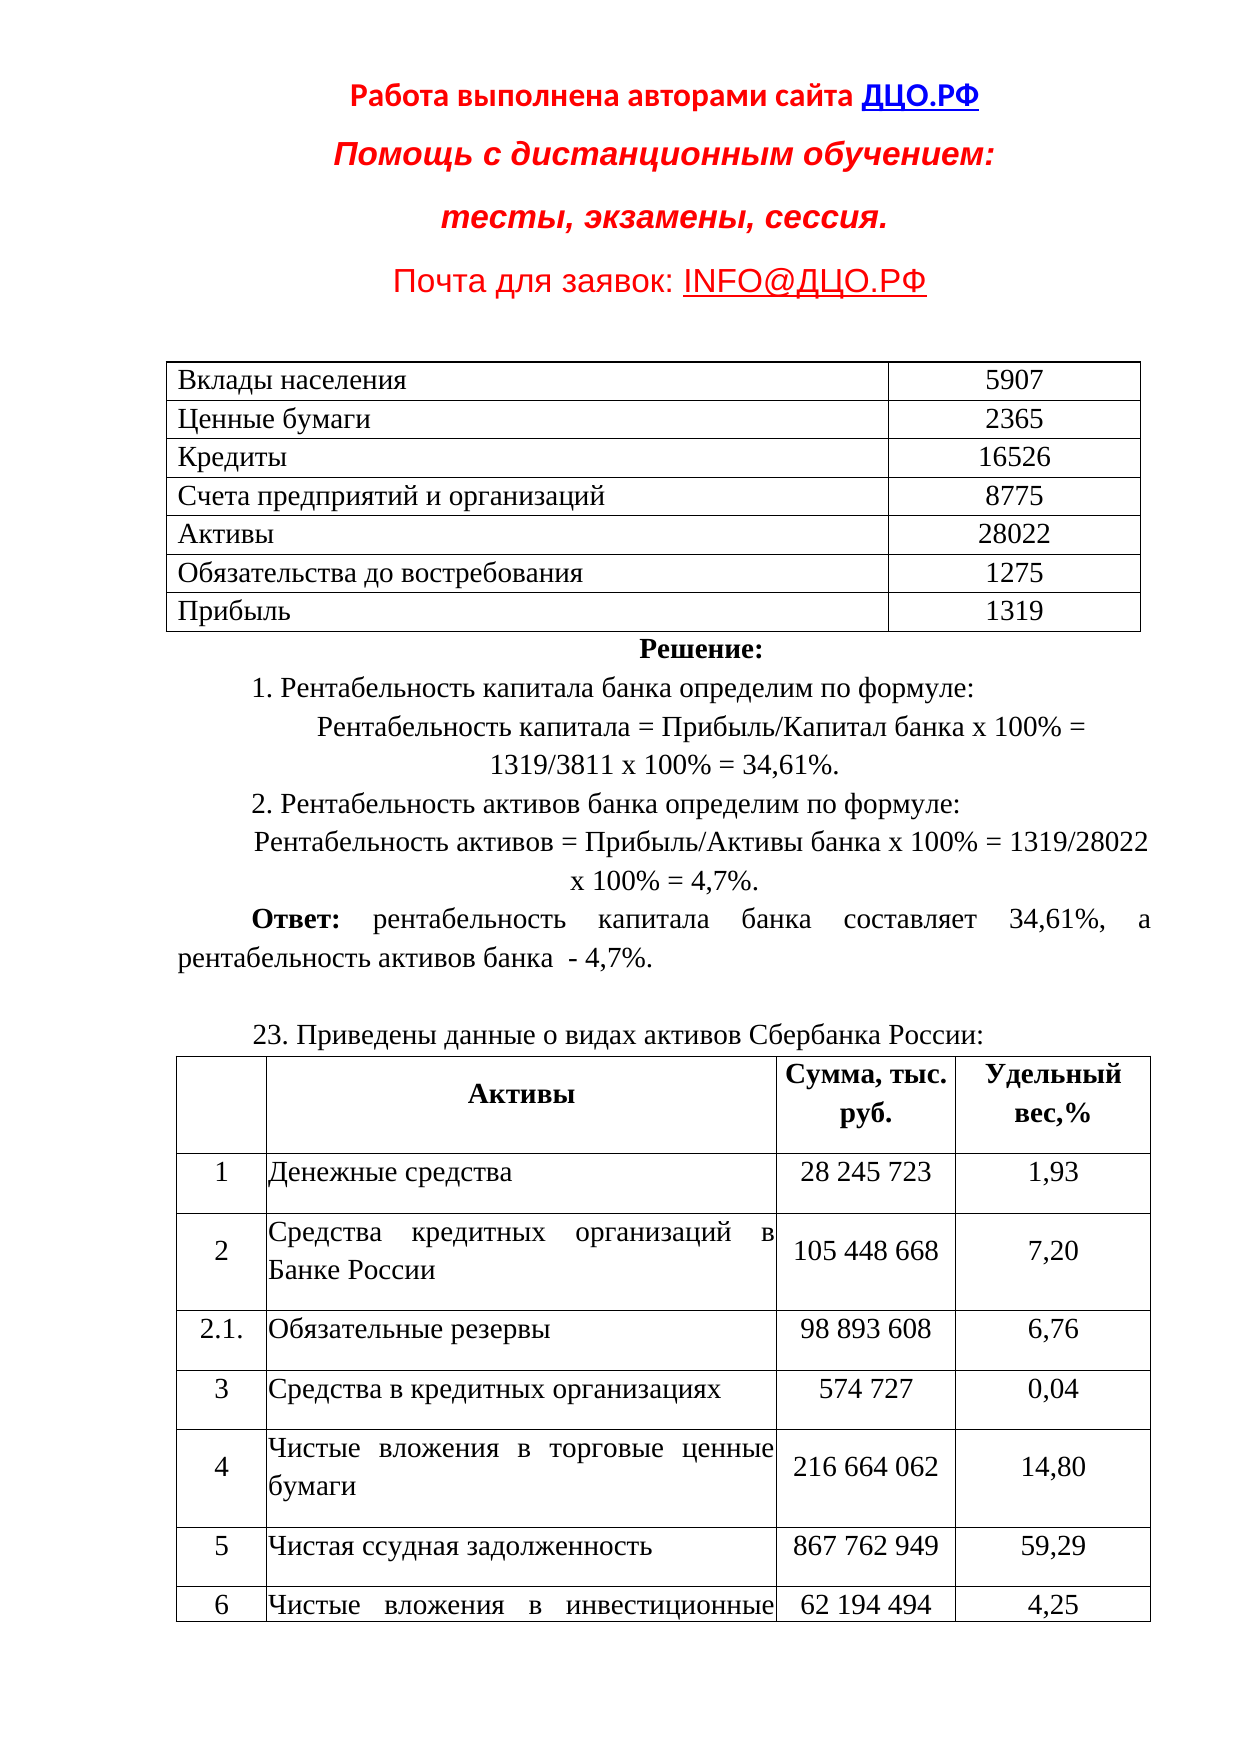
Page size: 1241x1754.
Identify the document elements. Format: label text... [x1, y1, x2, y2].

table_cell 2365 [889, 401, 1140, 438]
table_cell 2 [177, 1214, 266, 1310]
table_cell Кредиты [167, 439, 888, 477]
table_cell 6 [177, 1587, 266, 1621]
table_cell Средства кредитных организаций в Банке России [267, 1214, 776, 1310]
table_cell 8775 [889, 478, 1140, 515]
table_cell Прибыль [167, 593, 888, 631]
table_cell 2.1. [177, 1311, 266, 1370]
table_cell 5 [177, 1528, 266, 1586]
table_cell 16526 [889, 439, 1140, 477]
table_cell 59,29 [956, 1528, 1150, 1586]
table_cell Обязательные резервы [267, 1311, 776, 1370]
table_cell Счета предприятий и организаций [167, 478, 888, 515]
table_header [177, 1057, 266, 1153]
table_cell 7,20 [956, 1214, 1150, 1310]
table_cell 1319 [889, 593, 1140, 631]
table_cell Денежные средства [267, 1154, 776, 1213]
table_cell Чистая ссудная задолженность [267, 1528, 776, 1586]
table_cell 1 [177, 1154, 266, 1213]
text 2. Рентабельность активов банка определим по формуле: [177, 786, 1152, 819]
table_cell 28022 [889, 516, 1140, 554]
table_cell Активы [167, 516, 888, 554]
text Решение: [177, 632, 1152, 665]
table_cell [267, 1587, 776, 1621]
text Рентабельность активов = Прибыль/Активы банка х 100% = 1319/28022 х 100% = 4,7%. [177, 824, 1152, 896]
text 23. Приведены данные о видах активов Сбербанка России: [252, 1017, 1152, 1051]
table_header Сумма, тыс. руб. [777, 1057, 955, 1153]
table_cell 5907 [889, 363, 1140, 400]
table_cell 1,93 [956, 1154, 1150, 1213]
table_cell 574 727 [777, 1371, 955, 1429]
table_cell Средства в кредитных организациях [267, 1371, 776, 1429]
table_cell 105 448 668 [777, 1214, 955, 1310]
table_cell 62 194 494 [777, 1587, 955, 1621]
table_cell 28 245 723 [777, 1154, 955, 1213]
table_cell 14,80 [956, 1430, 1150, 1527]
table_cell Обязательства до востребования [167, 555, 888, 592]
table_cell 4 [177, 1430, 266, 1527]
table_cell 867 762 949 [777, 1528, 955, 1586]
table_header Удельный вес,% [956, 1057, 1150, 1153]
table_cell Вклады населения [167, 363, 888, 400]
text Ответ: рентабельность капитала банка составляет 34,61%, а рентабельность активов банка - 4,7%. [177, 901, 1152, 973]
table_cell Чистые вложения в торговые ценные бумаги [267, 1430, 776, 1527]
table_cell 4,25 [956, 1587, 1150, 1621]
table_cell 98 893 608 [777, 1311, 955, 1370]
text 1. Рентабельность капитала банка определим по формуле: [177, 670, 1152, 704]
table_cell 1275 [889, 555, 1140, 592]
table_cell 3 [177, 1371, 266, 1429]
table_cell Ценные бумаги [167, 401, 888, 438]
table_cell 216 664 062 [777, 1430, 955, 1527]
text Рентабельность капитала = Прибыль/Капитал банка х 100% = 1319/3811 х 100% = 34,61%. [177, 709, 1152, 781]
table_header Активы [267, 1057, 776, 1153]
table_cell 0,04 [956, 1371, 1150, 1429]
table_cell 6,76 [956, 1311, 1150, 1370]
